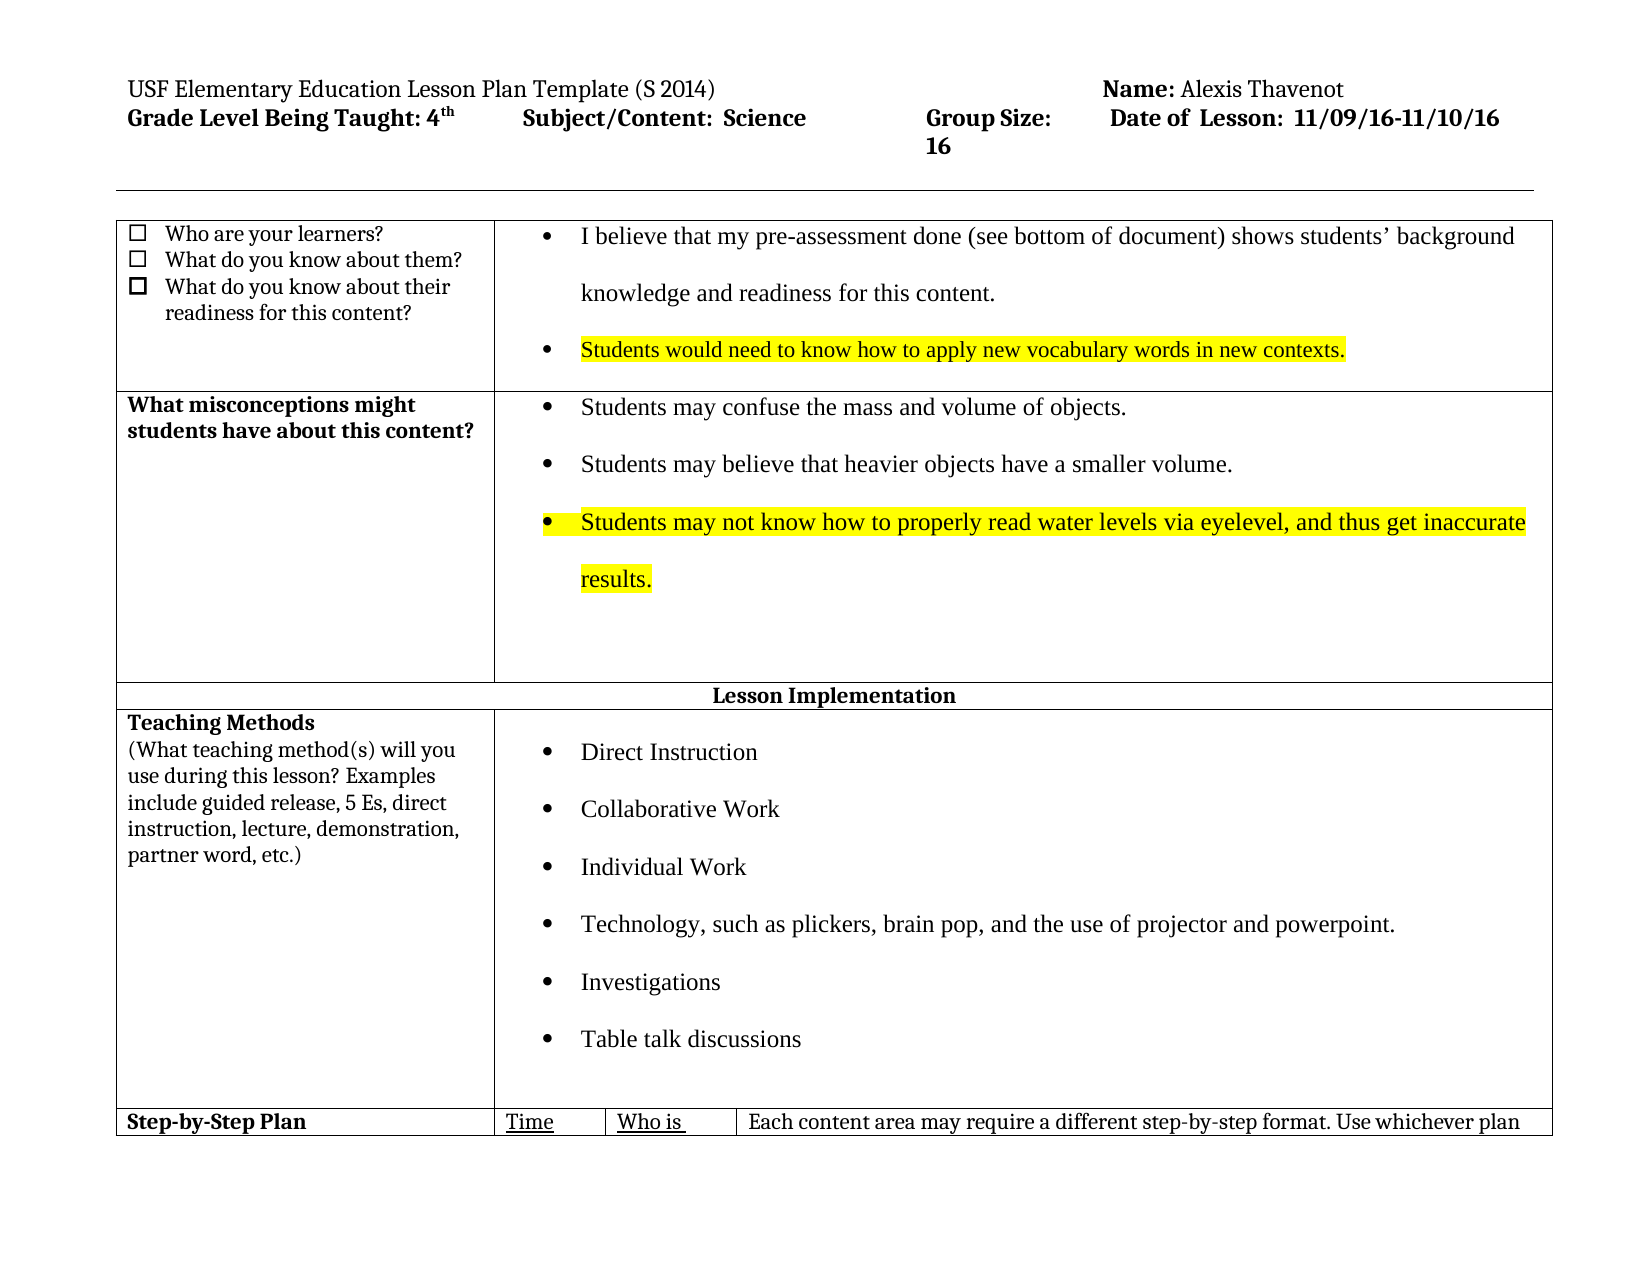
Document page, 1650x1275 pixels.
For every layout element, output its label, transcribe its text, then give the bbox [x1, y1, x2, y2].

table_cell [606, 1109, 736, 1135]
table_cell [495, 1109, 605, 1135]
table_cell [495, 221, 1552, 391]
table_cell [117, 221, 494, 391]
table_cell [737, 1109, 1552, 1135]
table_cell Teaching Methods (What teaching method(s) will you use during this lesson? Examples include guided release, 5 Es, direct instruction, lecture, demonstration, partner word, etc.) [117, 710, 494, 1108]
table_cell Students may confuse the mass and volume of objects. Students may believe that heavier objects have a smaller volume. Students may not know how to properly read water levels via eyelevel, and thus get inaccurate results. [495, 392, 1552, 682]
table_cell What misconceptions might students have about this content? [117, 392, 494, 682]
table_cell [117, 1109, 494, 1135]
table_cell Lesson Implementation [117, 683, 1552, 709]
table_cell Direct Instruction Collaborative Work Individual Work Technology, such as plickers, brain pop, and the use of projector and powerpoint. Investigations Table talk discussions [495, 710, 1552, 1108]
